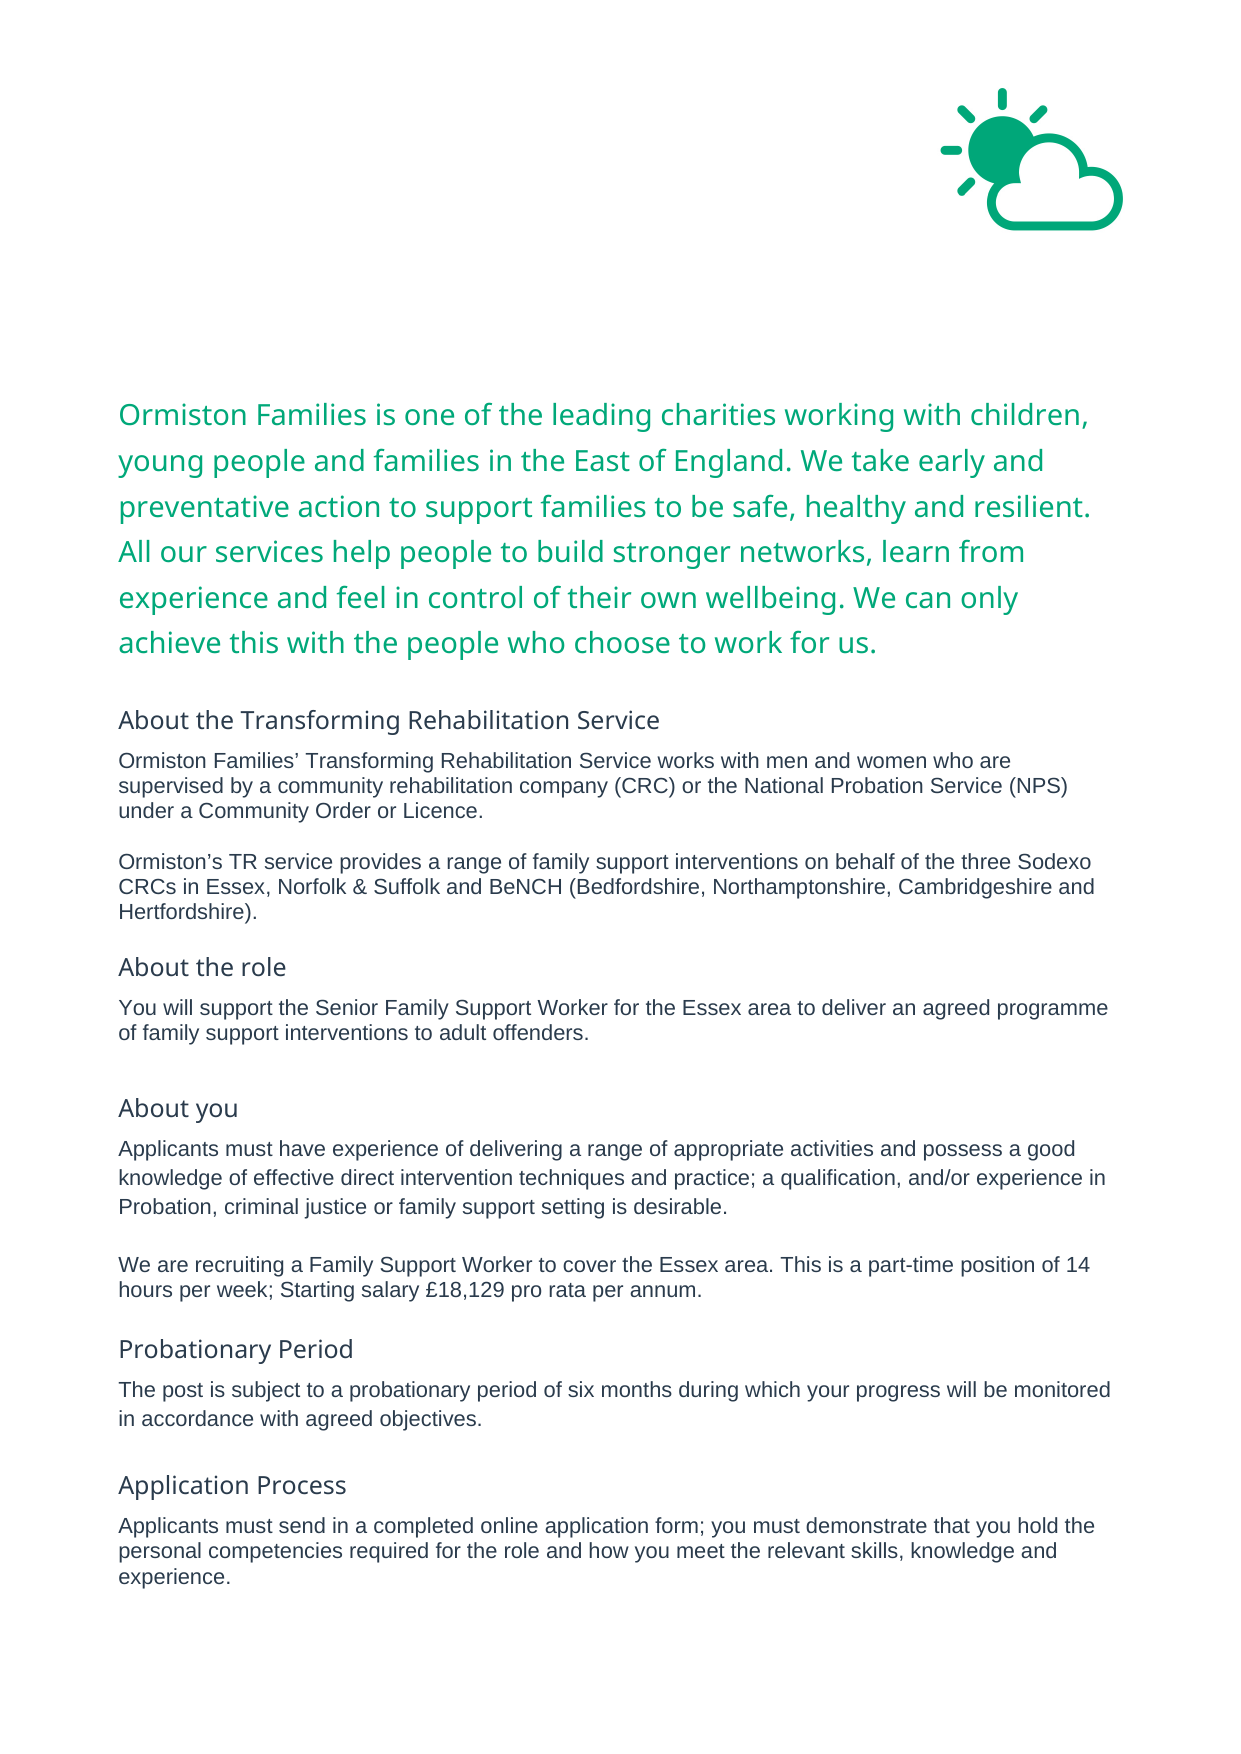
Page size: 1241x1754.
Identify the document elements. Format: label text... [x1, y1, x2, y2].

subtitle Application Process [118, 1468, 1122, 1502]
text Ormiston’s TR service provides a range of family support interventions on behalf of the three Sodexo CRCs in Essex, Norfolk & Suffolk and BeNCH (Bedfordshire, Northamptonshire, Cambridgeshire and Hertfordshire). [118, 849, 1122, 924]
text Ormiston Families’ Transforming Rehabilitation Service works with men and women who are supervised by a community rehabilitation company (CRC) or the National Probation Service (NPS) under a Community Order or Licence. [118, 748, 1122, 823]
text The post is subject to a probationary period of six months during which your progress will be monitored in accordance with agreed objectives. [118, 1377, 1122, 1431]
text You will support the Senior Family Support Worker for the Essex area to deliver an agreed programme of family support interventions to adult offenders. [118, 995, 1122, 1045]
text Applicants must have experience of delivering a range of appropriate activities and possess a good knowledge of effective direct intervention techniques and practice; a qualification, and/or experience in Probation, criminal justice or family support setting is desirable. [118, 1136, 1122, 1219]
text We are recruiting a Family Support Worker to cover the Essex area. This is a part-time position of 14 hours per week; Starting salary £18,129 pro rata per annum. [118, 1252, 1122, 1302]
subtitle About the Transforming Rehabilitation Service [118, 702, 1122, 736]
text Ormiston Families is one of the leading charities working with children, young people and families in the East of England. We take early and preventative action to support families to be safe, healthy and resilient. All our services help people to build stronger networks, learn from experience and feel in control of their own wellbeing. We can only achieve this with the people who choose to work for us. [118, 394, 1122, 662]
text Applicants must send in a completed online application form; you must demonstrate that you hold the personal competencies required for the role and how you meet the relevant skills, knowledge and experience. [118, 1513, 1122, 1589]
subtitle About you [118, 1091, 1122, 1125]
subtitle About the role [118, 949, 1122, 983]
picture [0, 0, 1241, 292]
subtitle Probationary Period [118, 1331, 1122, 1365]
